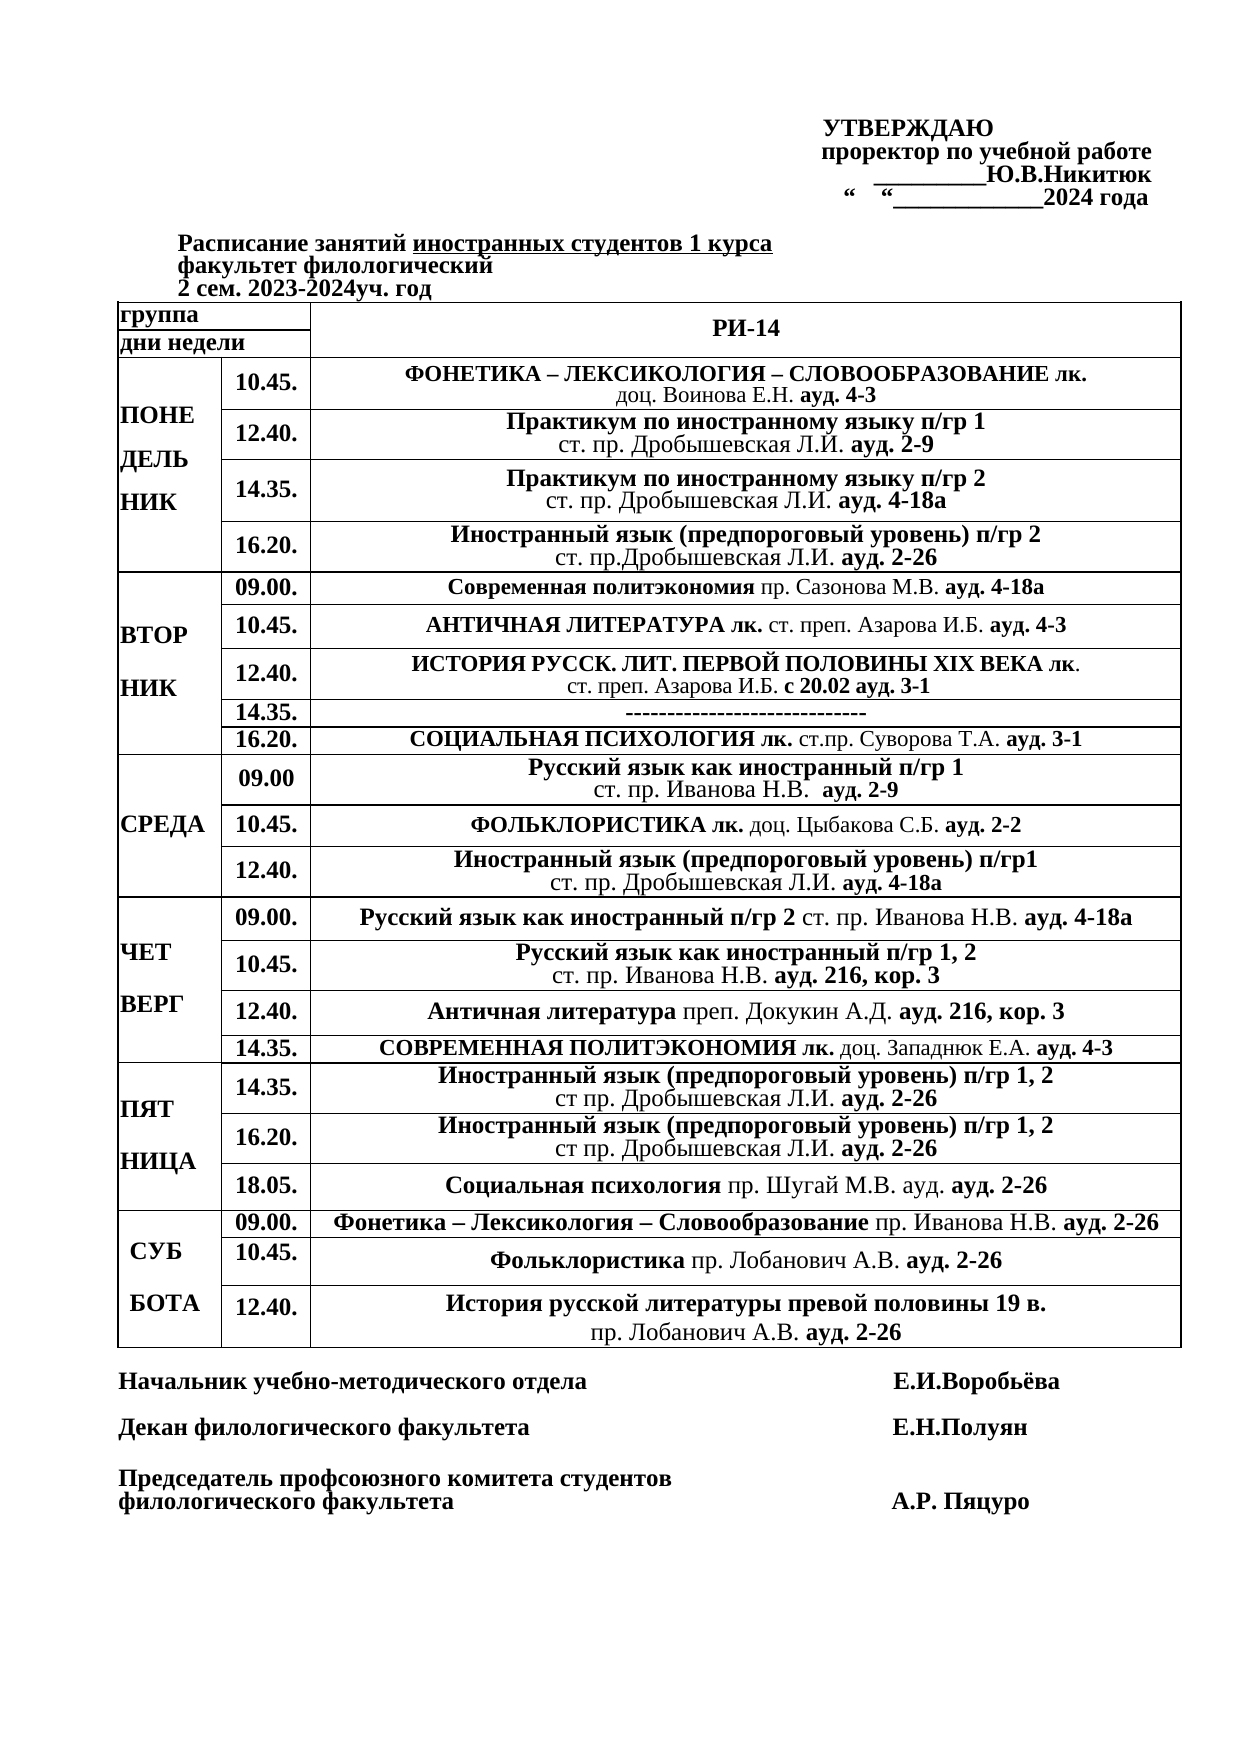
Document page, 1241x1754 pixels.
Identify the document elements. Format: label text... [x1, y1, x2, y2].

table_cell 18.05. [222, 1164, 310, 1209]
table_cell ПОНЕ ДЕЛЬ НИК [119, 358, 221, 571]
table_cell ----------------------------- [311, 700, 1180, 726]
table_cell ВТОР НИК [119, 573, 221, 753]
table_cell История русской литературы превой половины 19 в. пр. Лобанович А.В. ауд. 2-26 [311, 1286, 1180, 1347]
text Расписание занятий иностранных студентов 1 курса [177, 233, 1152, 256]
text “ “____________2024 года [177, 187, 1152, 210]
table_cell АНТИЧНАЯ ЛИТЕРАТУРА лк. ст. преп. Азарова И.Б. ауд. 4-3 [311, 605, 1180, 648]
table_cell Практикум по иностранному языку п/гр 2 ст. пр. Дробышевская Л.И. ауд. 4-18а [311, 460, 1180, 521]
table_cell СОВРЕМЕННАЯ ПОЛИТЭКОНОМИЯ лк. доц. Западнюк Е.А. ауд. 4-3 [311, 1036, 1180, 1062]
table_cell 14.35. [222, 1036, 310, 1062]
table_cell Античная литература преп. Докукин А.Д. ауд. 216, кор. 3 [311, 991, 1180, 1035]
table_cell 16.20. [222, 728, 310, 753]
table_cell Иностранный язык (предпороговый уровень) п/гр 1, 2 ст пр. Дробышевская Л.И. ауд. 2-26 [311, 1114, 1180, 1163]
table_cell 14.35. [222, 1064, 310, 1113]
table_cell ИСТОРИЯ РУССК. ЛИТ. ПЕРВОЙ ПОЛОВИНЫ XIX ВЕКА лк. ст. преп. Азарова И.Б. с 20.02 ауд. 3-1 [311, 649, 1180, 699]
text УТВЕРЖДАЮ [177, 118, 1152, 141]
table_cell ФОЛЬКЛОРИСТИКА лк. доц. Цыбакова С.Б. ауд. 2-2 [311, 806, 1180, 846]
text 2 сем. 2023-2024уч. год [177, 278, 1152, 301]
text факультет филологический [187, 256, 310, 278]
table_cell 10.45. [222, 806, 310, 846]
text Декан филологического факультета Е.Н.Полуян [118, 1417, 1152, 1440]
table_cell Современная политэкономия пр. Сазонова М.В. ауд. 4-18а [311, 573, 1180, 604]
text факультет филологический [313, 256, 1152, 278]
table_cell Фонетика – Лексикология – Словообразование пр. Иванова Н.В. ауд. 2-26 [311, 1211, 1180, 1237]
table_cell 12.40. [222, 649, 310, 699]
table_cell 09.00 [222, 755, 310, 804]
table_cell ПЯТ НИЦА [119, 1063, 221, 1209]
table_cell СОЦИАЛЬНАЯ ПСИХОЛОГИЯ лк. ст.пр. Суворова Т.А. ауд. 3-1 [311, 728, 1180, 753]
table_cell 10.45. [222, 1238, 310, 1285]
table_header группа [119, 303, 310, 329]
table_cell дни недели [119, 331, 310, 357]
table_cell Иностранный язык (предпороговый уровень) п/гр 2 ст. пр.Дробышевская Л.И. ауд. 2-26 [311, 522, 1180, 571]
table_cell 12.40. [222, 410, 310, 459]
table_cell Русский язык как иностранный п/гр 1, 2 ст. пр. Иванова Н.В. ауд. 216, кор. 3 [311, 941, 1180, 990]
table_cell СУБ БОТА [119, 1211, 221, 1347]
table_cell 16.20. [222, 522, 310, 571]
title Председатель профсоюзного комитета студентов [118, 1468, 1152, 1491]
table_header РИ-14 [311, 303, 1180, 357]
text проректор по учебной работе [177, 141, 1152, 164]
table_cell ФОНЕТИКА – ЛЕКСИКОЛОГИЯ – СЛОВООБРАЗОВАНИЕ лк. доц. Воинова Е.Н. ауд. 4-3 [311, 358, 1180, 409]
table_cell ЧЕТ ВЕРГ [119, 898, 221, 1062]
table_cell 09.00. [222, 898, 310, 940]
table_cell Социальная психология пр. Шугай М.В. ауд. ауд. 2-26 [311, 1164, 1180, 1209]
table_cell 14.35. [222, 460, 310, 521]
table_cell 10.45. [222, 941, 310, 990]
table_cell 10.45. [222, 605, 310, 648]
table_cell 09.00. [222, 1211, 310, 1237]
table_cell 10.45. [222, 358, 310, 409]
table_cell 12.40. [222, 847, 310, 896]
table_cell СРЕДА [119, 755, 221, 896]
text филологического факультета А.Р. Пяцуро [118, 1491, 1152, 1514]
table_cell Русский язык как иностранный п/гр 1 ст. пр. Иванова Н.В. ауд. 2-9 [311, 755, 1180, 804]
text _________Ю.В.Никитюк [177, 164, 1152, 187]
table_cell Фольклористика пр. Лобанович А.В. ауд. 2-26 [311, 1238, 1180, 1285]
table_cell 14.35. [222, 700, 310, 726]
table_cell 09.00. [222, 573, 310, 604]
table_cell 16.20. [222, 1114, 310, 1163]
table_cell 12.40. [222, 1286, 310, 1347]
text Начальник учебно-методического отдела Е.И.Воробьёва [118, 1371, 1152, 1394]
table_cell Русский язык как иностранный п/гр 2 ст. пр. Иванова Н.В. ауд. 4-18а [311, 898, 1180, 940]
table_cell Практикум по иностранному языку п/гр 1 ст. пр. Дробышевская Л.И. ауд. 2-9 [311, 410, 1180, 459]
table_cell Иностранный язык (предпороговый уровень) п/гр 1, 2 ст пр. Дробышевская Л.И. ауд. 2-26 [311, 1064, 1180, 1113]
table_cell Иностранный язык (предпороговый уровень) п/гр1 ст. пр. Дробышевская Л.И. ауд. 4-18а [311, 847, 1180, 896]
table_cell 12.40. [222, 991, 310, 1035]
